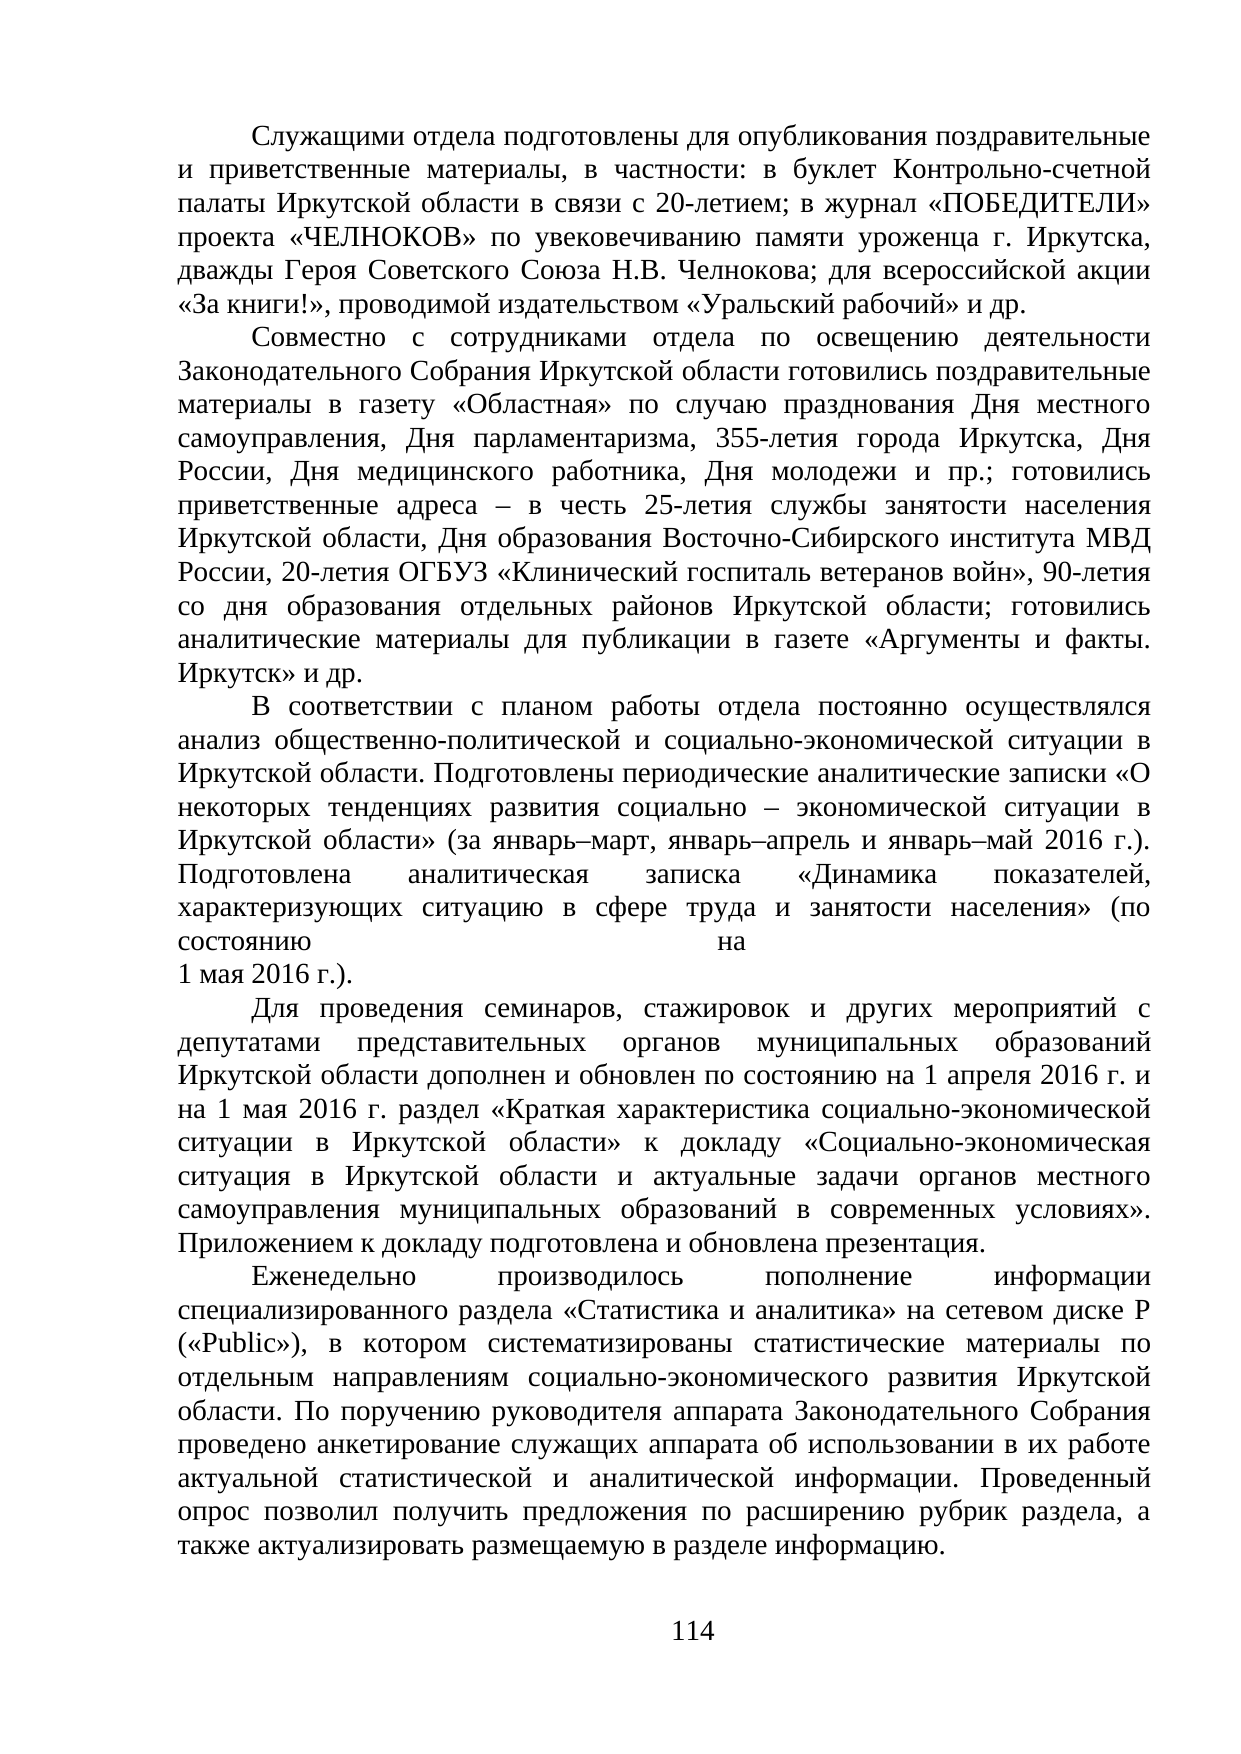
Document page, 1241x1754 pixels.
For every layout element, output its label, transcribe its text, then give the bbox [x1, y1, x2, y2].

text Служащими отдела подготовлены для опубликования поздравительные и приветственные материалы, в частности: в буклет Контрольно-счетной палаты Иркутской области в связи с 20-летием; в журнал «ПОБЕДИТЕЛИ» проекта «ЧЕЛНОКОВ» по увековечиванию памяти уроженца г. Иркутска, дважды Героя Советского Союза Н.В. Челнокова; для всероссийской акции «За книги!», проводимой издательством «Уральский рабочий» и др. [177, 118, 1152, 319]
text Для проведения семинаров, стажировок и других мероприятий с депутатами представительных органов муниципальных образований Иркутской области дополнен и обновлен по состоянию на 1 апреля 2016 г. и на 1 мая 2016 г. раздел «Краткая характеристика социально-экономической ситуации в Иркутской области» к докладу «Социально-экономическая ситуация в Иркутской области и актуальные задачи органов местного самоуправления муниципальных образований в современных условиях». Приложением к докладу подготовлена и обновлена презентация. [177, 990, 1152, 1258]
text Совместно с сотрудниками отдела по освещению деятельности Законодательного Собрания Иркутской области готовились поздравительные материалы в газету «Областная» по случаю празднования Дня местного самоуправления, Дня парламентаризма, 355-летия города Иркутска, Дня России, Дня медицинского работника, Дня молодежи и пр.; готовились приветственные адреса – в честь 25-летия службы занятости населения Иркутской области, Дня образования Восточно-Сибирского института МВД России, 20-летия ОГБУЗ «Клинический госпиталь ветеранов войн», 90-летия со дня образования отдельных районов Иркутской области; готовились аналитические материалы для публикации в газете «Аргументы и факты. Иркутск» и др. [177, 319, 1152, 688]
text Еженедельно производилось пополнение информации специализированного раздела «Статистика и аналитика» на сетевом диске P («Public»), в котором систематизированы статистические материалы по отдельным направлениям социально-экономического развития Иркутской области. По поручению руководителя аппарата Законодательного Собрания проведено анкетирование служащих аппарата об использовании в их работе актуальной статистической и аналитической информации. Проведенный опрос позволил получить предложения по расширению рубрик раздела, а также актуализировать размещаемую в разделе информацию. [177, 1258, 1152, 1560]
text В соответствии с планом работы отдела постоянно осуществлялся анализ общественно-политической и социально-экономической ситуации в Иркутской области. Подготовлены периодические аналитические записки «О некоторых тенденциях развития социально – экономической ситуации в Иркутской области» (за январь–март, январь–апрель и январь–май 2016 г.). Подготовлена аналитическая записка «Динамика показателей, характеризующих ситуацию в сфере труда и занятости населения» (по состоянию на 1 мая 2016 г.). [177, 688, 1152, 990]
